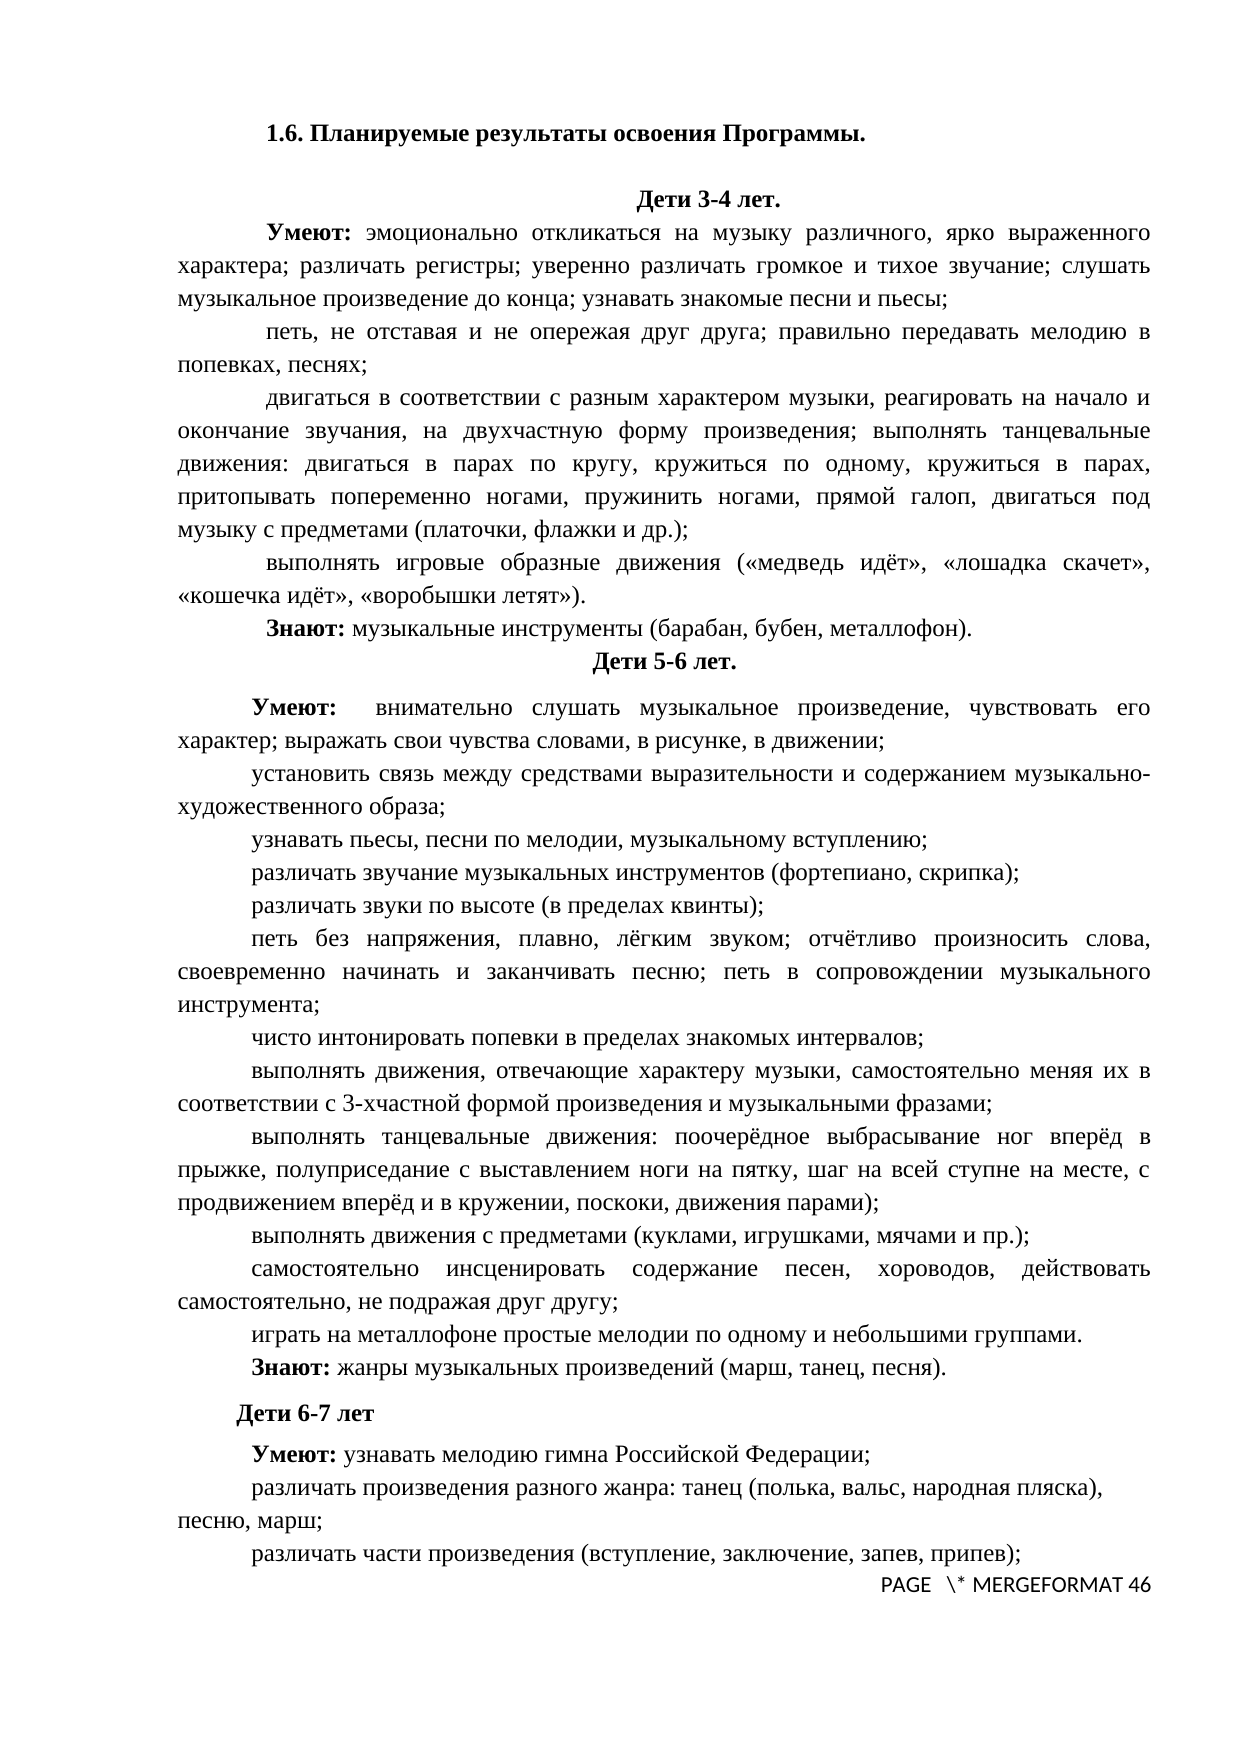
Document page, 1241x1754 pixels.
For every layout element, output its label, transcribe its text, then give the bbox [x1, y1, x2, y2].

text петь, не отставая и не опережая друг друга; правильно передавать мелодию в попевках, песнях; [177, 316, 1152, 378]
text двигаться в соответствии с разным характером музыки, реагировать на начало и окончание звучания, на двухчастную форму произведения; выполнять танцевальные движения: двигаться в парах по кругу, кружиться по одному, кружиться в парах, притопывать попеременно ногами, пружинить ногами, прямой галоп, двигаться под музыку с предметами (платочки, флажки и др.); [177, 382, 1152, 543]
text Знают: музыкальные инструменты (барабан, бубен, металлофон). [177, 613, 1152, 642]
text узнавать пьесы, песни по мелодии, музыкальному вступлению; [177, 824, 1152, 853]
text Умеют: внимательно слушать музыкальное произведение, чувствовать его характер; выражать свои чувства словами, в рисунке, в движении; [177, 692, 1152, 754]
text выполнять танцевальные движения: поочерёдное выбрасывание ног вперёд в прыжке, полуприседание с выставлением ноги на пятку, шаг на всей ступне на месте, с продвижением вперёд и в кружении, поскоки, движения парами); [177, 1121, 1152, 1216]
text играть на металлофоне простые мелодии по одному и небольшими группами. [177, 1319, 1152, 1348]
text Дети 3-4 лет. [177, 184, 1152, 213]
text различать части произведения (вступление, заключение, запев, припев); [177, 1538, 1152, 1567]
text петь без напряжения, плавно, лёгким звуком; отчётливо произносить слова, своевременно начинать и заканчивать песню; петь в сопровождении музыкального инструмента; [177, 923, 1152, 1018]
text установить связь между средствами выразительности и содержанием музыкально-художественного образа; [177, 758, 1152, 820]
text чисто интонировать попевки в пределах знакомых интервалов; [177, 1022, 1152, 1051]
text самостоятельно инсценировать содержание песен, хороводов, действовать самостоятельно, не подражая друг другу; [177, 1253, 1152, 1315]
text различать звучание музыкальных инструментов (фортепиано, скрипка); [177, 857, 1152, 886]
text 1.6. Планируемые результаты освоения Программы. [177, 118, 1152, 147]
text выполнять движения, отвечающие характеру музыки, самостоятельно меняя их в соответствии с 3-хчастной формой произведения и музыкальными фразами; [177, 1055, 1152, 1117]
text Умеют: узнавать мелодию гимна Российской Федерации; [177, 1439, 1152, 1468]
text различать звуки по высоте (в пределах квинты); [177, 890, 1152, 919]
text Дети 6-7 лет [177, 1398, 1152, 1427]
text Знают: жанры музыкальных произведений (марш, танец, песня). [177, 1352, 1152, 1381]
text различать произведения разного жанра: танец (полька, вальс, народная пляска), песню, марш; [177, 1472, 1152, 1534]
text Дети 5-6 лет. [177, 646, 1152, 675]
text выполнять движения с предметами (куклами, игрушками, мячами и пр.); [177, 1220, 1152, 1249]
text выполнять игровые образные движения («медведь идёт», «лошадка скачет», «кошечка идёт», «воробышки летят»). [177, 547, 1152, 609]
text Умеют: эмоционально откликаться на музыку различного, ярко выраженного характера; различать регистры; уверенно различать громкое и тихое звучание; слушать музыкальное произведение до конца; узнавать знакомые песни и пьесы; [177, 217, 1152, 312]
